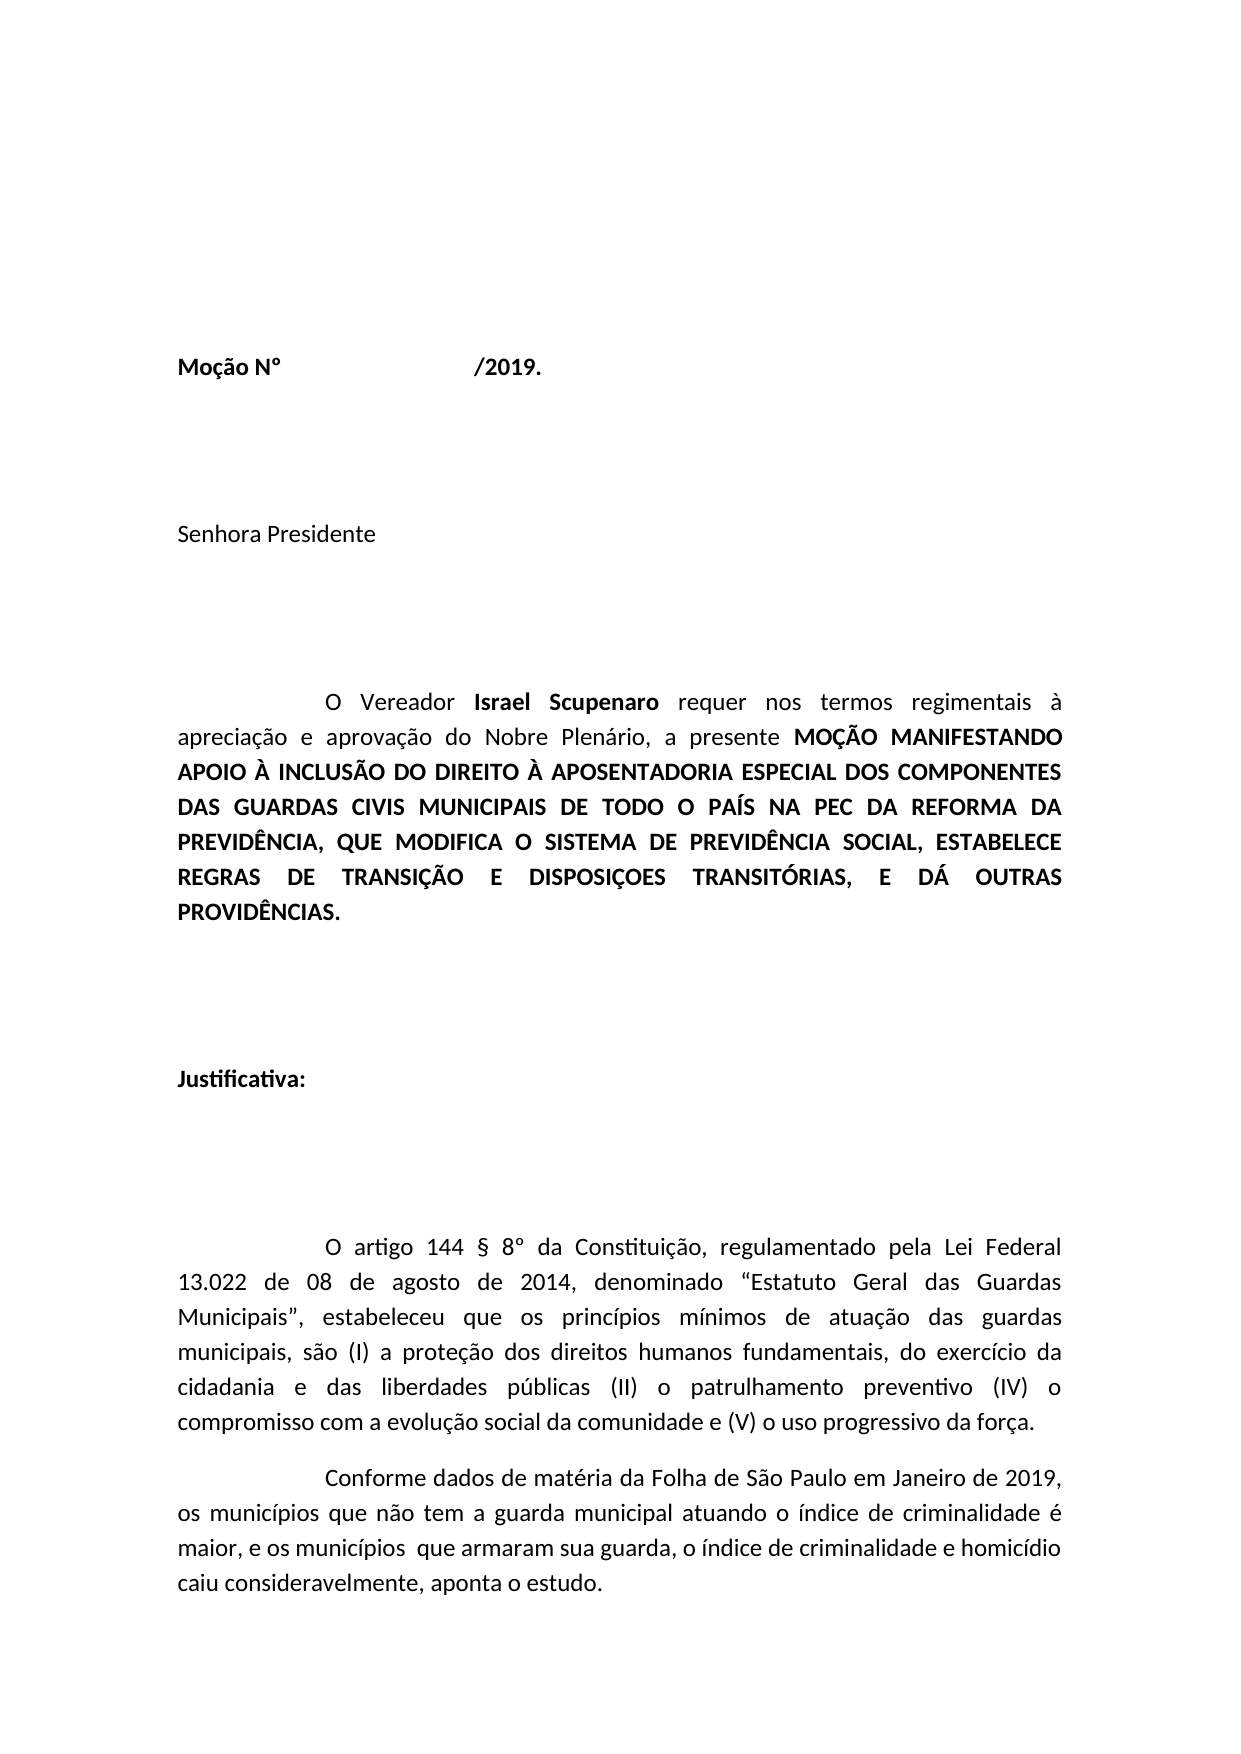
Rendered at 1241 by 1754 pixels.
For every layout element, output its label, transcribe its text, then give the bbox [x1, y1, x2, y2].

text Senhora Presidente [177, 519, 1063, 549]
text Justificativa: [177, 1064, 1063, 1094]
text Conforme dados de matéria da Folha de São Paulo em Janeiro de 2019, os municípios que não tem a guarda municipal atuando o índice de criminalidade é maior, e os municípios que armaram sua guarda, o índice de criminalidade e homicídio caiu consideravelmente, aponta o estudo. [177, 1462, 1063, 1597]
text O Vereador Israel Scupenaro requer nos termos regimentais à apreciação e aprovação do Nobre Plenário, a presente MOÇÃO MANIFESTANDO APOIO À INCLUSÃO DO DIREITO À APOSENTADORIA ESPECIAL DOS COMPONENTES DAS GUARDAS CIVIS MUNICIPAIS DE TODO O PAÍS NA PEC DA REFORMA DA PREVIDÊNCIA, QUE MODIFICA O SISTEMA DE PREVIDÊNCIA SOCIAL, ESTABELECE REGRAS DE TRANSIÇÃO E DISPOSIÇOES TRANSITÓRIAS, E DÁ OUTRAS PROVIDÊNCIAS. [177, 686, 1063, 927]
text O artigo 144 § 8º da Constituição, regulamentado pela Lei Federal 13.022 de 08 de agosto de 2014, denominado “Estatuto Geral das Guardas Municipais”, estabeleceu que os princípios mínimos de atuação das guardas municipais, são (I) a proteção dos direitos humanos fundamentais, do exercício da cidadania e das liberdades públicas (II) o patrulhamento preventivo (IV) o compromisso com a evolução social da comunidade e (V) o uso progressivo da força. [177, 1231, 1063, 1437]
text Moção Nº /2019. [177, 351, 1063, 382]
